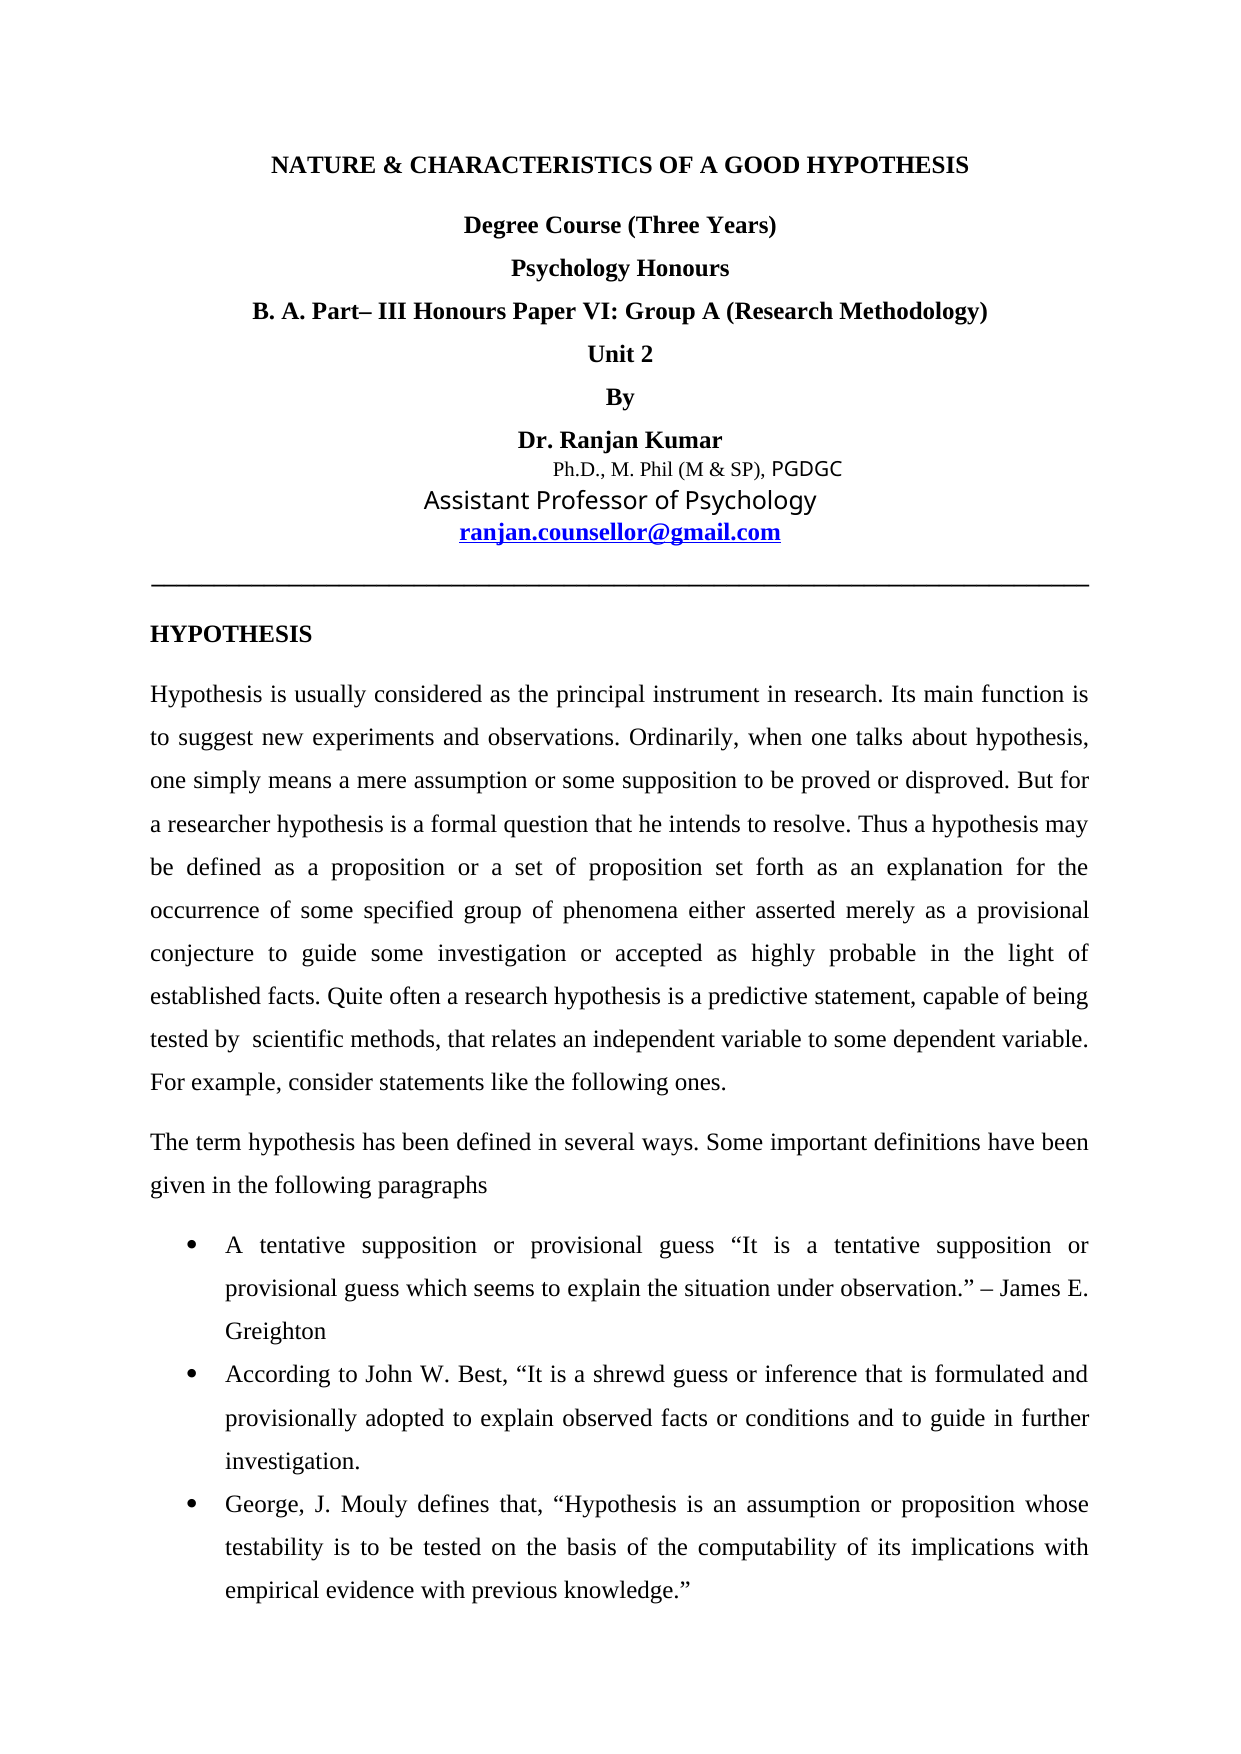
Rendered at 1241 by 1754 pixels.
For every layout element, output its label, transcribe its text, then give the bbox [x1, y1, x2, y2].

text The term hypothesis has been defined in several ways. Some important definitions have been given in the following paragraphs [150, 1127, 1090, 1199]
text HYPOTHESIS [150, 619, 1090, 648]
text Hypothesis is usually considered as the principal instrument in research. Its main function is to suggest new experiments and observations. Ordinarily, when one talks about hypothesis, one simply means a mere assumption or some supposition to be proved or disproved. But for a researcher hypothesis is a formal question that he intends to resolve. Thus a hypothesis may be defined as a proposition or a set of proposition set forth as an explanation for the occurrence of some specified group of phenomena either asserted merely as a provisional conjecture to guide some investigation or accepted as highly probable in the light of established facts. Quite often a research hypothesis is a predictive statement, capable of being tested by scientific methods, that relates an independent variable to some dependent variable. For example, consider statements like the following ones. [150, 679, 1090, 1096]
text B. A. Part– III Honours Paper VI: Group A (Research Methodology) [150, 296, 1090, 325]
text Psychology Honours [150, 253, 1090, 282]
list A tentative supposition or provisional guess “It is a tentative supposition or provisional guess which seems to explain the situation under observation.” – James E. Greighton [187, 1230, 1090, 1345]
text NATURE & CHARACTERISTICS OF A GOOD HYPOTHESIS [150, 150, 1090, 179]
text ranjan.counsellor@gmail.com [150, 517, 1090, 545]
list George, J. Mouly defines that, “Hypothesis is an assumption or proposition whose testability is to be tested on the basis of the computability of its implications with empirical evidence with previous knowledge.” [187, 1489, 1090, 1604]
text Assistant Professor of Psychology [150, 483, 1090, 517]
text Unit 2 [150, 339, 1090, 368]
text Dr. Ranjan Kumar [150, 425, 1090, 454]
text By [150, 382, 1090, 411]
list According to John W. Best, “It is a shrewd guess or inference that is formulated and provisionally adopted to explain observed facts or conditions and to guide in further investigation. [187, 1359, 1090, 1474]
text Degree Course (Three Years) [150, 210, 1090, 238]
text Ph.D., M. Phil (M & SP), PGDGC [150, 454, 1090, 483]
text ___________________________________________________________________________ [150, 560, 1090, 588]
